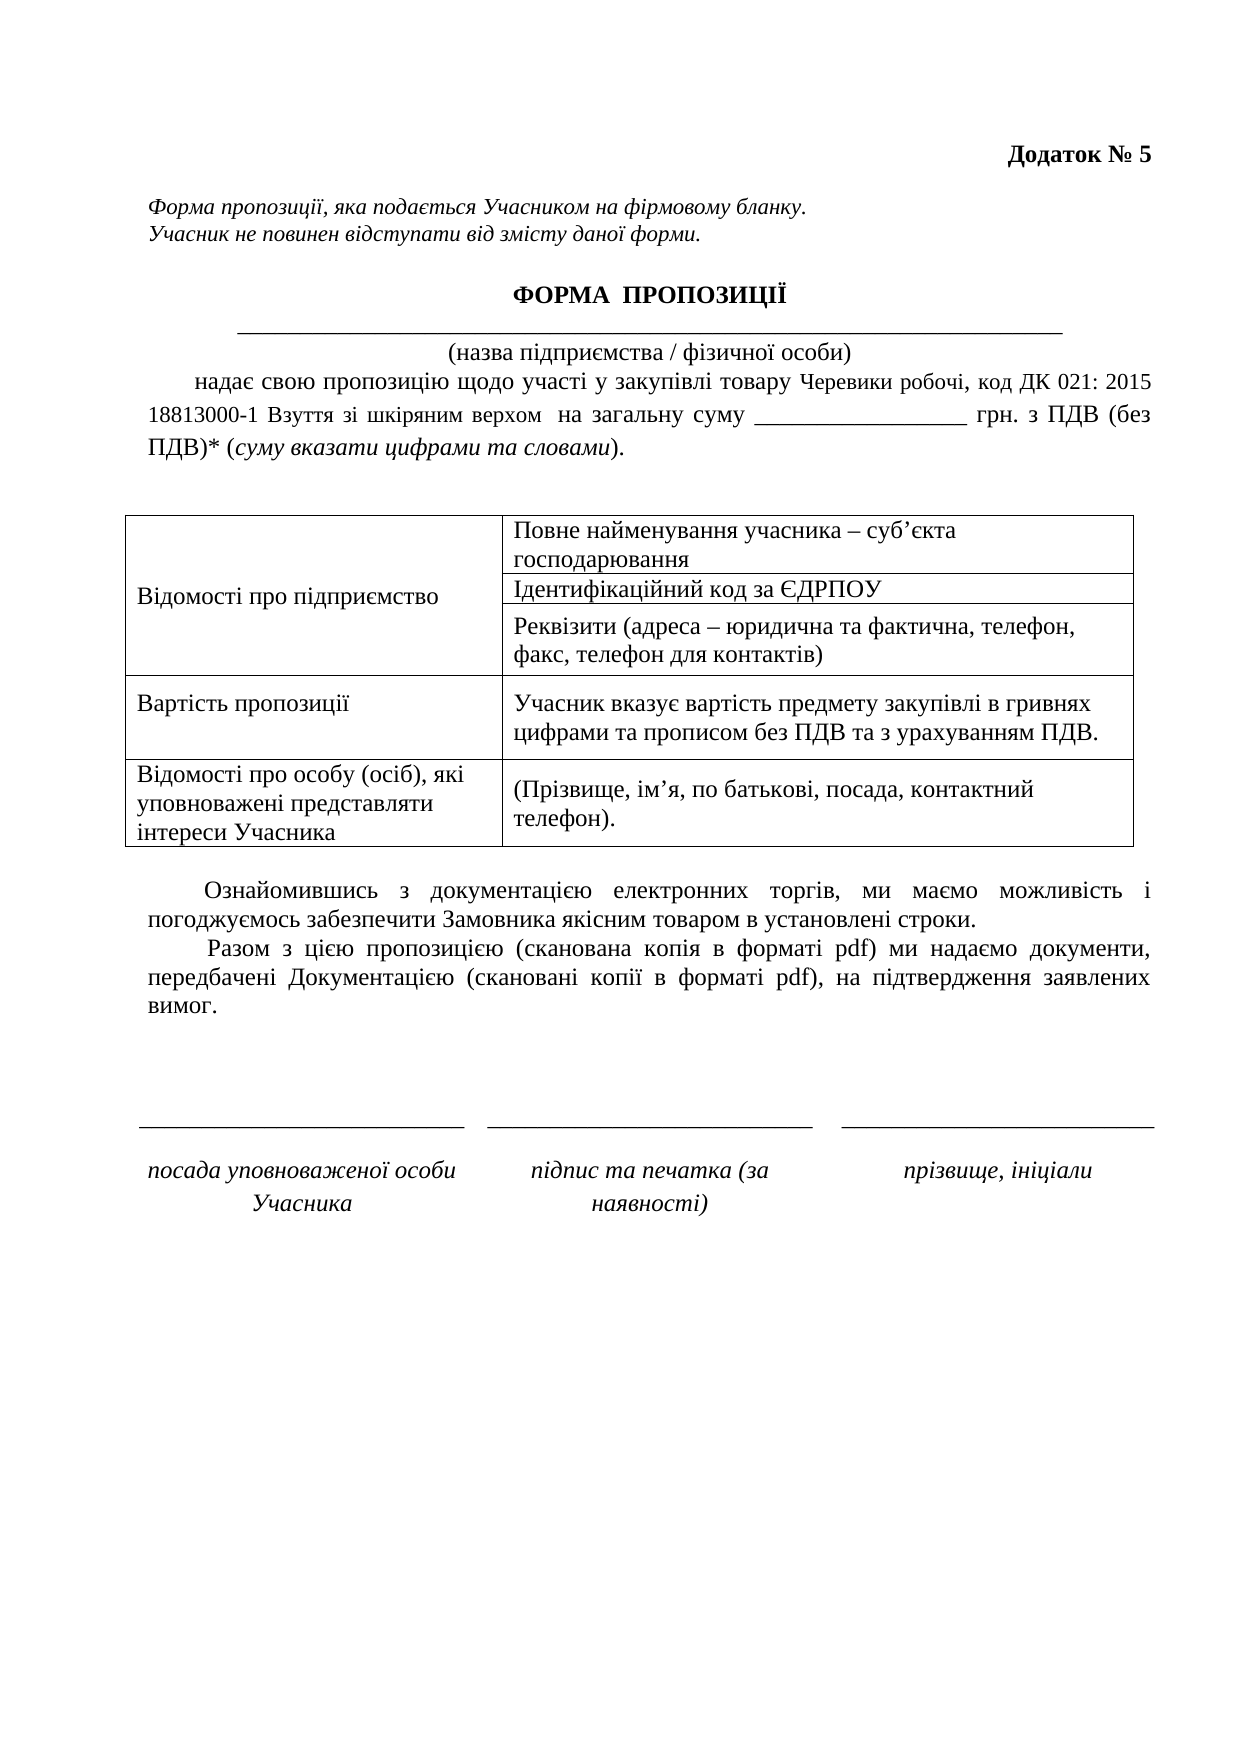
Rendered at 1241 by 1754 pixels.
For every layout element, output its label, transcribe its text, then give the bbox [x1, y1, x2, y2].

text __________________________________________________________________ (назва підприємства / фізичної особи) [148, 308, 1152, 366]
table_cell Ідентифікаційний код за ЄДРПОУ [503, 574, 1133, 603]
text Учасник не повинен відступати від змісту даної форми. [148, 220, 1131, 246]
table_cell Реквізити (адреса – юридична та фактична, телефон, факс, телефон для контактів) [503, 604, 1133, 675]
table_header _________________________ [824, 1102, 1172, 1155]
table_header Повне найменування учасника – суб’єкта господарювання [503, 516, 1133, 573]
table_cell Відомості про особу (осіб), які уповноважені представляти інтереси Учасника [126, 760, 502, 846]
text Ознайомившись з документацією електронних торгів, ми маємо можливість і погоджуємось забезпечити Замовника якісним товаром в установлені строки. [148, 876, 1152, 933]
table_cell Вартість пропозиції [126, 676, 502, 758]
table_cell підпис та печатка (за наявності) [476, 1155, 824, 1242]
table_cell Учасник вказує вартість предмету закупівлі в гривнях цифрами та прописом без ПДВ та з урахуванням ПДВ. [503, 676, 1133, 758]
table_header Відомості про підприємство [126, 516, 502, 675]
text Форма пропозиції [148, 280, 1152, 308]
text Форма пропозиції, яка подається Учасником на фірмовому бланку. [148, 193, 1131, 220]
table_cell посада уповноваженої особи Учасника [128, 1155, 476, 1242]
table_cell прізвище, ініціали [824, 1155, 1172, 1242]
text Разом з цією пропозицією (сканована копія в форматі pdf) ми надаємо документи, передбачені Документацією (скановані копії в форматі pdf), на підтвердження заявлених вимог. [148, 933, 1152, 1019]
text Додаток № 5 [148, 139, 1152, 168]
table_header __________________________ [476, 1102, 824, 1155]
table_header __________________________ [128, 1102, 476, 1155]
table_cell (Прізвище, ім’я, по батькові, посада, контактний телефон). [503, 760, 1133, 846]
text надає свою пропозицію щодо участі у закупівлі товару Черевики робочі, код ДК 021: 2015 18813000-1 Взуття зі шкіряним верхом на загальну суму _________________ грн. з ПДВ (без ПДВ)* (суму вказати цифрами та словами). [148, 366, 1152, 461]
